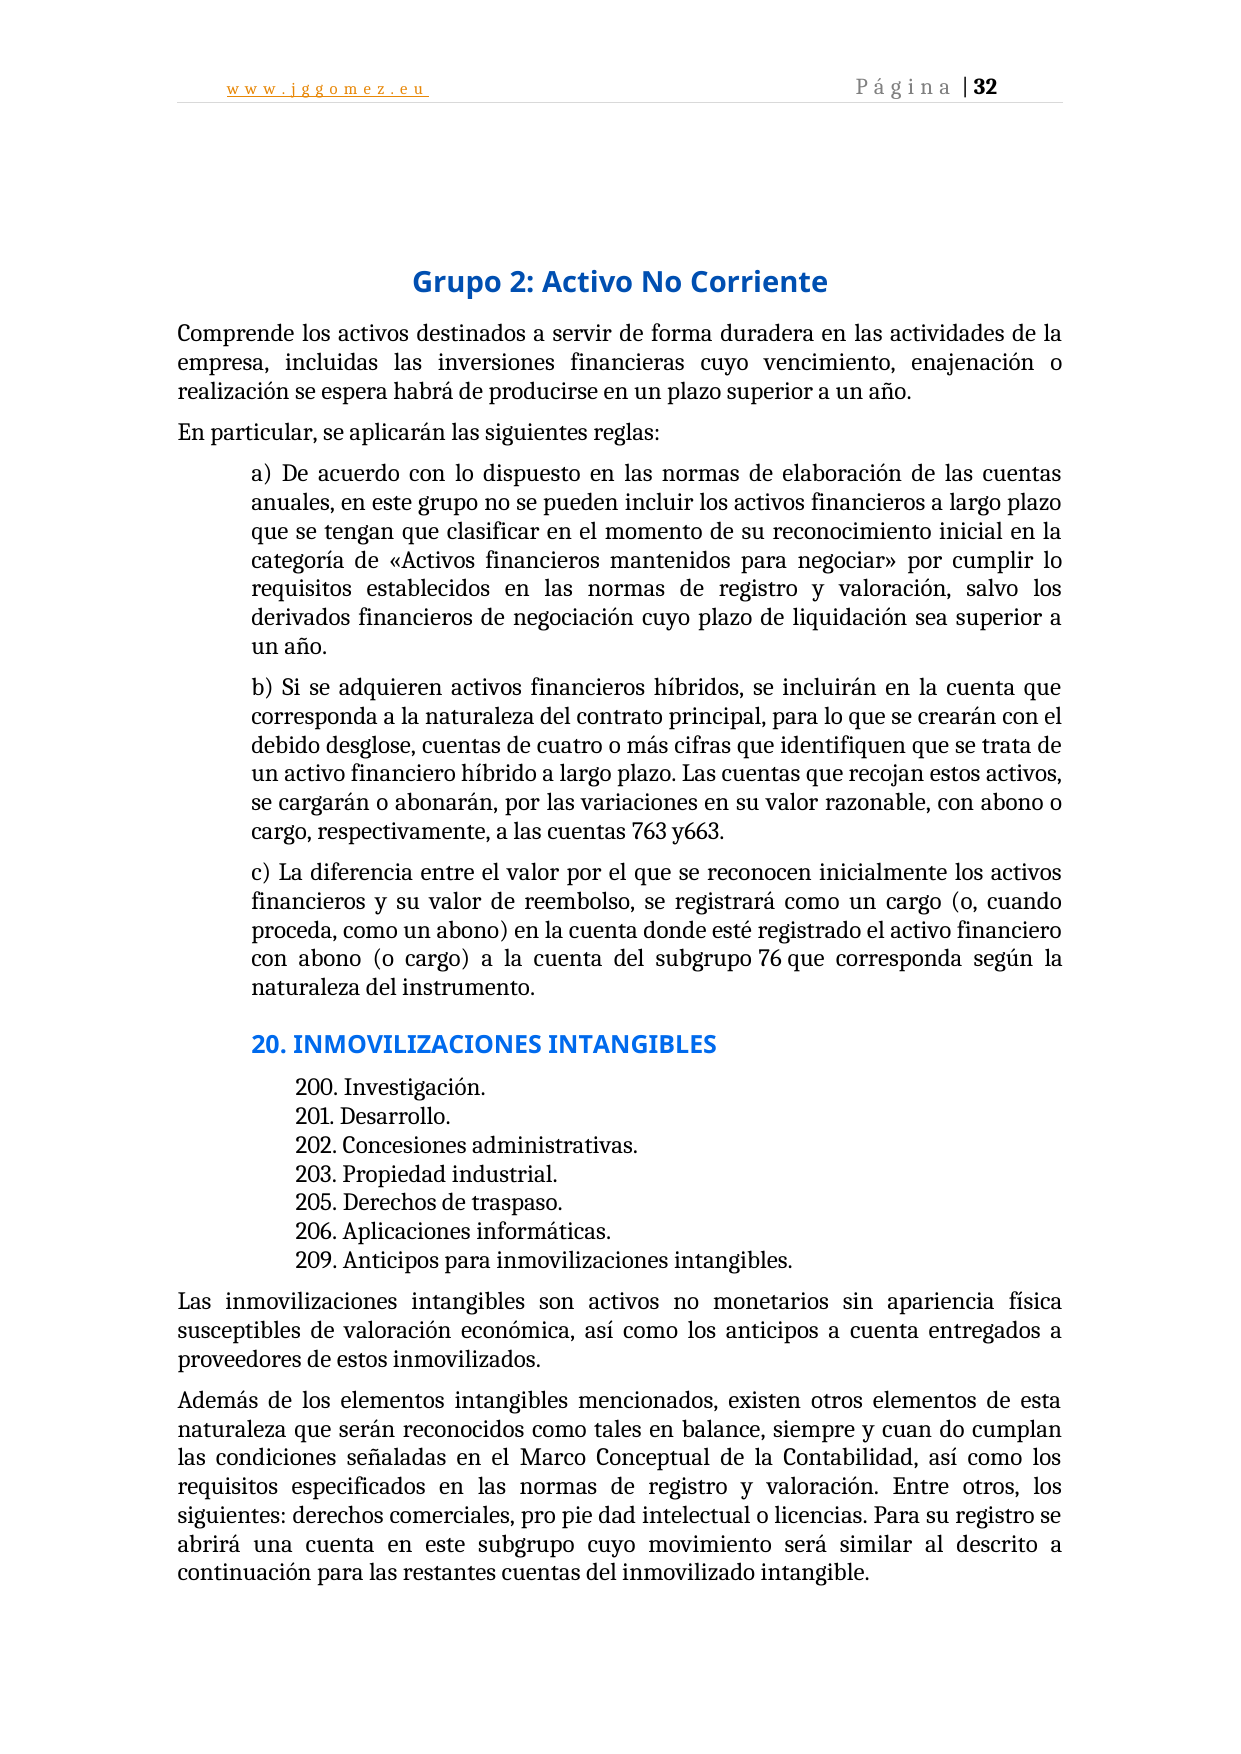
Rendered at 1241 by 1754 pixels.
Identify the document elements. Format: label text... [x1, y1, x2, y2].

text 209. Anticipos para inmovilizaciones intangibles. [295, 1246, 1063, 1274]
text 206. Aplicaciones informáticas. [295, 1217, 1063, 1246]
text b) Si se adquieren activos financieros híbridos, se incluirán en la cuenta que corresponda a la naturaleza del contrato principal, para lo que se crearán con el debido desglose, cuentas de cuatro o más cifras que identifiquen que se trata de un activo financiero híbrido a largo plazo. Las cuentas que recojan estos activos, se cargarán o abonarán, por las variaciones en su valor razonable, con abono o cargo, respectivamente, a las cuentas 763 y663. [251, 673, 1063, 846]
subtitle 20. INMOVILIZACIONES INTANGIBLES [251, 1027, 1063, 1061]
text Las inmovilizaciones intangibles son activos no monetarios sin apariencia física susceptibles de valoración económica, así como los anticipos a cuenta entregados a proveedores de estos inmovilizados. [177, 1287, 1063, 1373]
text 203. Propiedad industrial. [295, 1159, 1063, 1188]
text Además de los elementos intangibles mencionados, existen otros elementos de esta naturaleza que serán reconocidos como tales en balance, siempre y cuan do cumplan las condiciones señaladas en el Marco Conceptual de la Contabilidad, así como los requisitos especificados en las normas de registro y valoración. Entre otros, los siguientes: derechos comerciales, pro pie dad intelectual o licencias. Para su registro se abrirá una cuenta en este subgrupo cuyo movimiento será similar al descrito a continuación para las restantes cuentas del inmovilizado intangible. [177, 1386, 1063, 1587]
subtitle Grupo 2: Activo No Corriente [177, 261, 1063, 301]
text Comprende los activos destinados a servir de forma duradera en las actividades de la empresa, incluidas las inversiones financieras cuyo vencimiento, enajenación o realización se espera habrá de producirse en un plazo superior a un año. [177, 319, 1063, 406]
text a) De acuerdo con lo dispuesto en las normas de elaboración de las cuentas anuales, en este grupo no se pueden incluir los activos financieros a largo plazo que se tengan que clasificar en el momento de su reconocimiento inicial en la categoría de «Activos financieros mantenidos para negociar» por cumplir lo requisitos establecidos en las normas de registro y valoración, salvo los derivados financieros de negociación cuyo plazo de liquidación sea superior a un año. [251, 459, 1063, 661]
text 202. Concesiones administrativas. [295, 1131, 1063, 1159]
text En particular, se aplicarán las siguientes reglas: [177, 418, 1063, 447]
text 200. Investigación. [295, 1073, 1063, 1102]
text c) La diferencia entre el valor por el que se reconocen inicialmente los activos financieros y su valor de reembolso, se registrará como un cargo (o, cuando proceda, como un abono) en la cuenta donde esté registrado el activo financiero con abono (o cargo) a la cuenta del subgrupo 76 que corresponda según la naturaleza del instrumento. [251, 858, 1063, 1002]
text 201. Desarrollo. [295, 1102, 1063, 1131]
text 205. Derechos de traspaso. [295, 1188, 1063, 1217]
